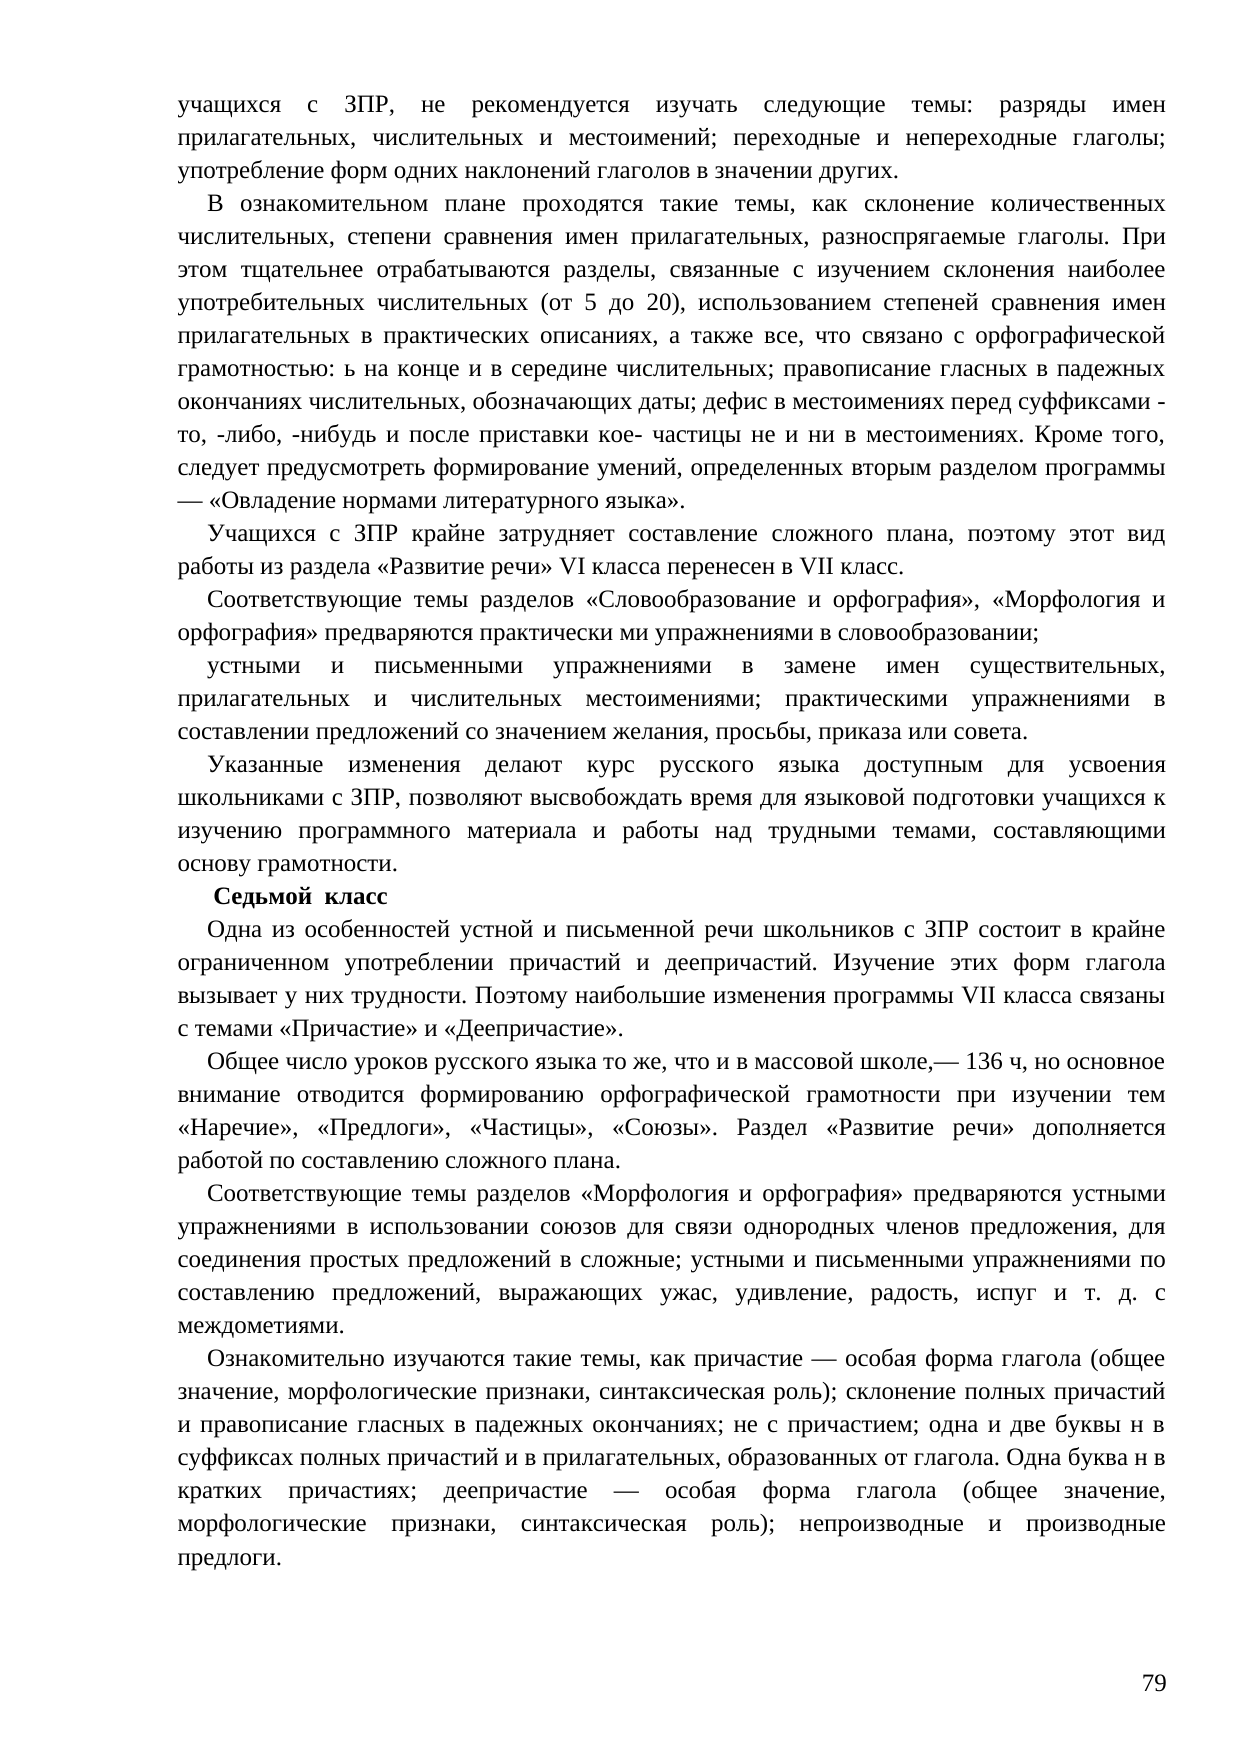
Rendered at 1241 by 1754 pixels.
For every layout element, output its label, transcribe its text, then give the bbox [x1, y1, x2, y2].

text Одна из особенностей устной и письменной речи школьников с ЗПР состоит в крайне ограниченном употреблении причастий и деепричастий. Изучение этих форм глагола вызывает у них трудности. Поэтому наибольшие изменения программы VII класса связаны с темами «Причастие» и «Деепричастие». [177, 914, 1167, 1042]
text устными и письменными упражнениями в замене имен существительных, прилагательных и числительных местоимениями; практическими упражнениями в составлении предложений со значением желания, просьбы, приказа или совета. [177, 650, 1167, 745]
text Указанные изменения делают курс русского языка доступным для усвоения школьниками с ЗПР, позволяют высвобождать время для языковой подготовки учащихся к изучению программного материала и работы над трудными темами, составляющими основу грамотности. [177, 749, 1167, 877]
text Общее число уроков русского языка то же, что и в массовой школе,— 136 ч, но основное внимание отводится формированию орфографической грамотности при изучении тем «Наречие», «Предлоги», «Частицы», «Союзы». Раздел «Развитие речи» дополняется работой по составлению сложного плана. [177, 1046, 1167, 1174]
text Учащихся с ЗПР крайне затрудняет составление сложного плана, поэтому этот вид работы из раздела «Развитие речи» VI класса перенесен в VII класс. [177, 518, 1167, 580]
text Седьмой класс [177, 881, 1167, 910]
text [177, 89, 1167, 183]
text В ознакомительном плане проходятся такие темы, как склонение количественных числительных, степени сравнения имен прилагательных, разноспрягаемые глаголы. При этом тщательнее отрабатываются разделы, связанные с изучением склонения наиболее употребительных числительных (от 5 до 20), использованием степеней сравнения имен прилагательных в практических описаниях, а также все, что связано с орфографической грамотностью: ь на конце и в середине числительных; правописание гласных в падежных окончаниях числительных, обозначающих даты; дефис в местоимениях перед суффиксами -то, -либо, -нибудь и после приставки кое- частицы не и ни в местоимениях. Кроме того, следует предусмотреть формирование умений, определенных вторым разделом программы — «Овладение нормами литературного языка». [177, 188, 1167, 514]
text Соответствующие темы разделов «Морфология и орфография» предваряются устными упражнениями в использовании союзов для связи однородных членов предложения, для соединения простых предложений в сложные; устными и письменными упражнениями по составлению предложений, выражающих ужас, удивление, радость, испуг и т. д. с междометиями. [177, 1178, 1167, 1339]
text Ознакомительно изучаются такие темы, как причастие — особая форма глагола (общее значение, морфологические признаки, синтаксическая роль); склонение полных причастий и правописание гласных в падежных окончаниях; не с причастием; одна и две буквы н в суффиксах полных причастий и в прилагательных, образованных от глагола. Одна буква н в кратких причастиях; деепричастие — особая форма глагола (общее значение, морфологические признаки, синтаксическая роль); непроизводные и производные предлоги. [177, 1343, 1167, 1570]
text Соответствующие темы разделов «Словообразование и орфография», «Морфология и орфография» предваряются практически ми упражнениями в словообразовании; [177, 584, 1167, 646]
